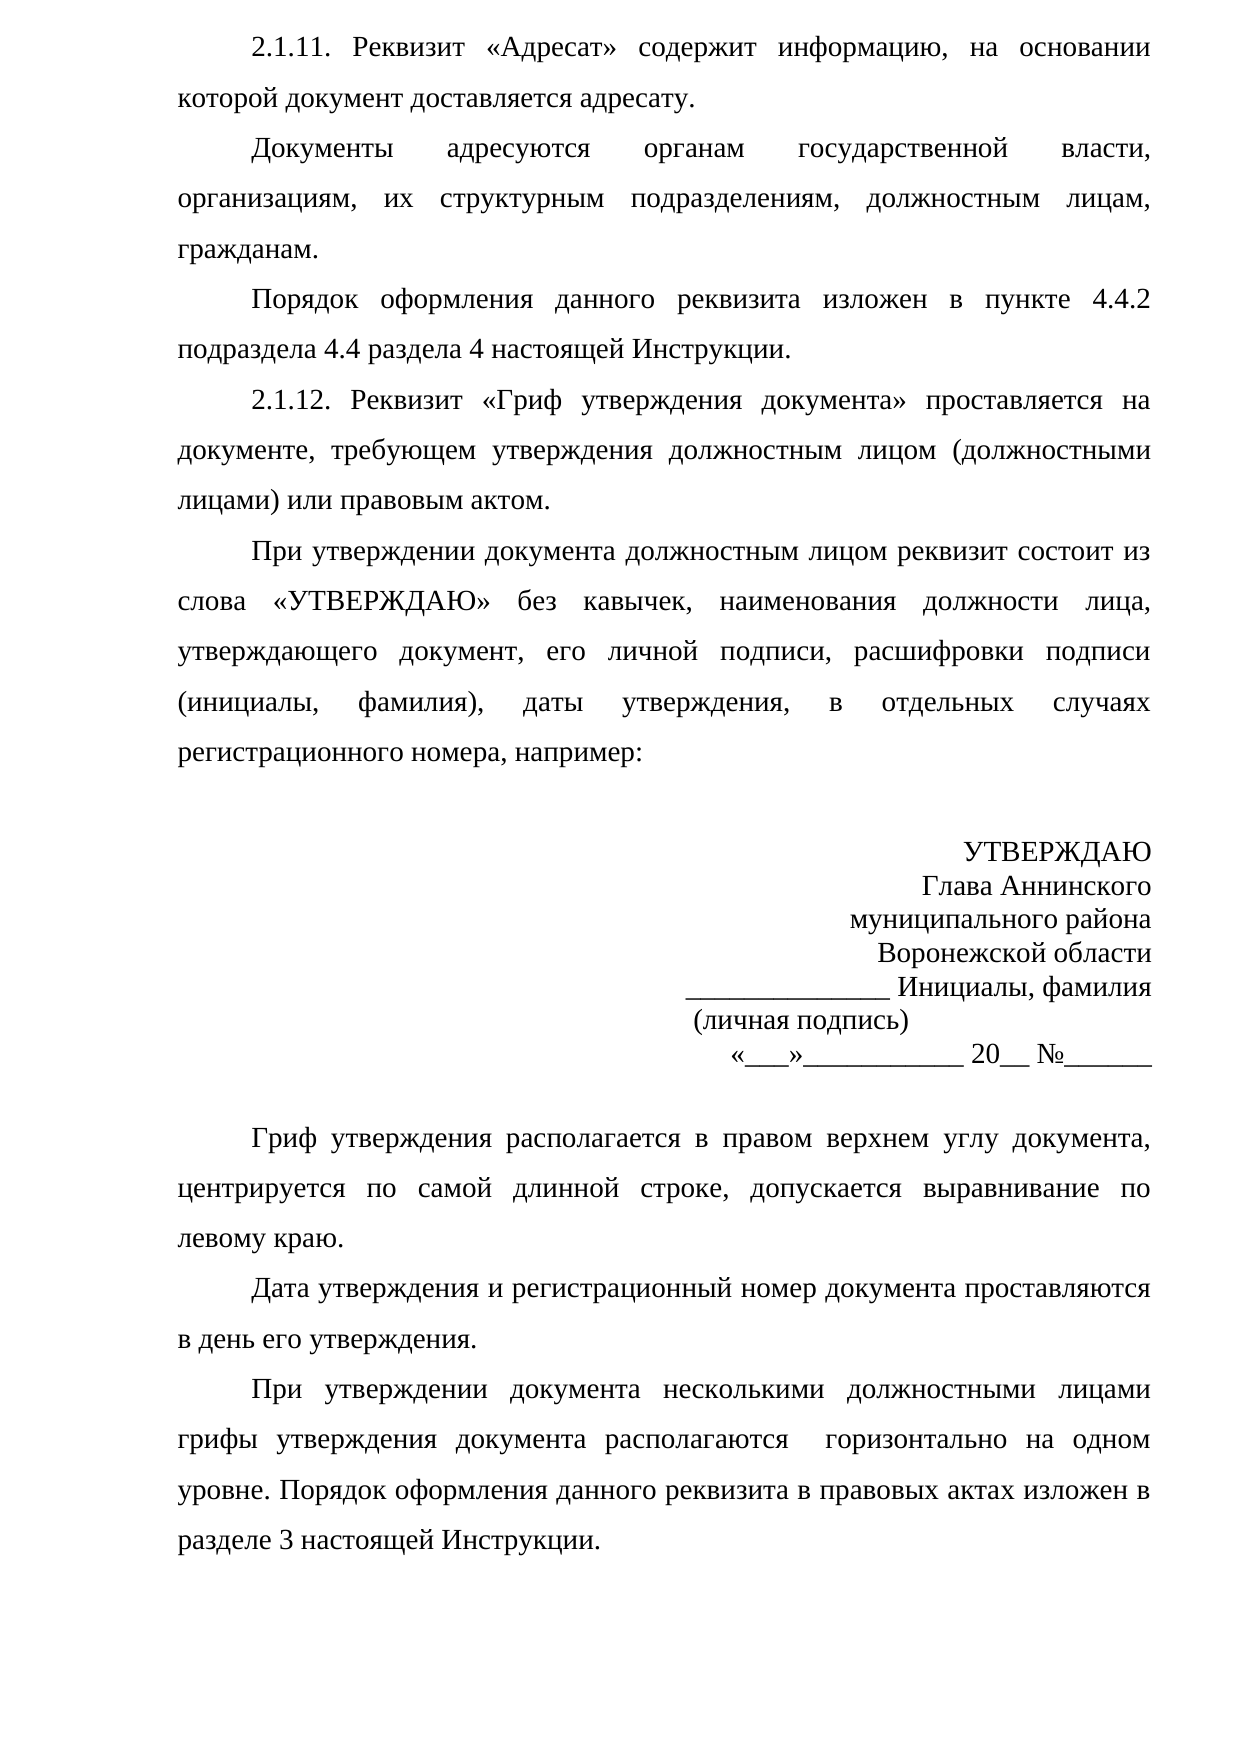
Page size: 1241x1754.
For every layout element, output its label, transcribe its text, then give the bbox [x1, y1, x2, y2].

text Дата утверждения и регистрационный номер документа проставляются в день его утверждения. [177, 1271, 1152, 1354]
text (личная подпись) [443, 1002, 1152, 1036]
text При утверждении документа должностным лицом реквизит состоит из слова «УТВЕРЖДАЮ» без кавычек, наименования должности лица, утверждающего документ, его личной подписи, расшифровки подписи (инициалы, фамилия), даты утверждения, в отдельных случаях регистрационного номера, например: [177, 533, 1152, 767]
text 2.1.12. Реквизит «Гриф утверждения документа» проставляется на документе, требующем утверждения должностным лицом (должностными лицами) или правовым актом. [177, 382, 1152, 516]
text Гриф утверждения располагается в правом верхнем углу документа, центрируется по самой длинной строке, допускается выравнивание по левому краю. [177, 1120, 1152, 1254]
text При утверждении документа несколькими должностными лицами грифы утверждения документа располагаются горизонтально на одном уровне. Порядок оформления данного реквизита в правовых актах изложен в разделе 3 настоящей Инструкции. [177, 1371, 1152, 1556]
text Порядок оформления данного реквизита изложен в пункте 4.4.2 подраздела 4.4 раздела 4 настоящей Инструкции. [177, 281, 1152, 365]
text «___»___________ 20__ №______ [177, 1036, 1152, 1069]
text Глава Аннинского [177, 868, 1152, 902]
text Документы адресуются органам государственной власти, организациям, их структурным подразделениям, должностным лицам, гражданам. [177, 130, 1152, 264]
text ______________ Инициалы, фамилия [177, 969, 1152, 1002]
text 2.1.11. Реквизит «Адресат» содержит информацию, на основании которой документ доставляется адресату. [177, 29, 1152, 113]
text УТВЕРЖДАЮ [177, 834, 1152, 868]
text Воронежской области [177, 935, 1152, 969]
text муниципального района [177, 902, 1152, 935]
